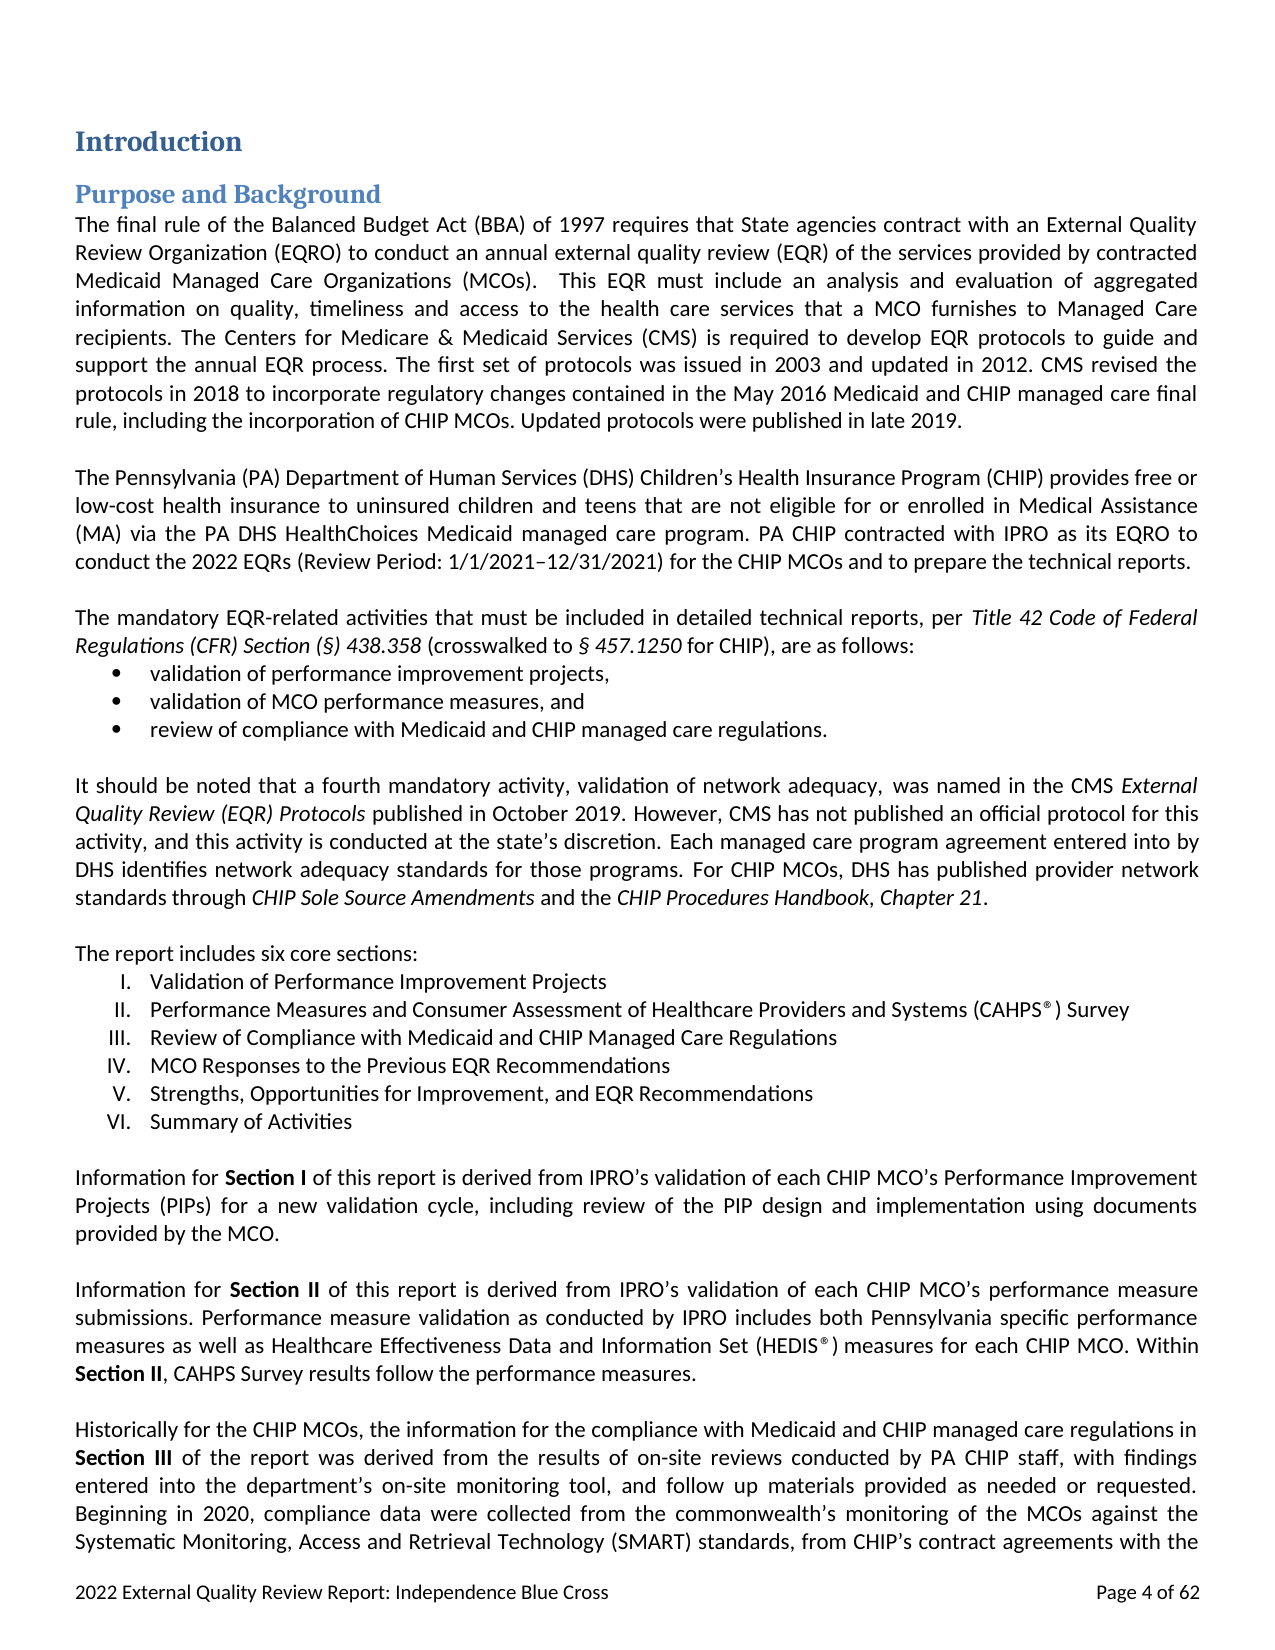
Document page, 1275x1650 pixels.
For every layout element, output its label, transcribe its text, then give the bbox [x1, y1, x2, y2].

text Information for Section I of this report is derived from IPRO’s validation of each CHIP MCO’s Performance Improvement Projects (PIPs) for a new validation cycle, including review of the PIP design and implementation using documents provided by the MCO. [75, 1163, 1200, 1247]
text The report includes six core sections: [75, 939, 1200, 967]
list Strengths, Opportunities for Improvement, and EQR Recommendations [131, 1079, 1200, 1107]
list MCO Responses to the Previous EQR Recommendations [131, 1051, 1200, 1079]
list validation of MCO performance measures, and [112, 687, 1200, 715]
text The mandatory EQR-related activities that must be included in detailed technical reports, per Title 42 Code of Federal Regulations (CFR) Section (§) 438.358 (crosswalked to § 457.1250 for CHIP), are as follows: [75, 603, 1200, 659]
list Review of Compliance with Medicaid and CHIP Managed Care Regulations [131, 1023, 1200, 1051]
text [75, 1415, 1200, 1556]
text Information for Section II of this report is derived from IPRO’s validation of each CHIP MCO’s performance measure submissions. Performance measure validation as conducted by IPRO includes both Pennsylvania specific performance measures as well as Healthcare Effectiveness Data and Information Set (HEDIS®) measures for each CHIP MCO. Within Section II, CAHPS Survey results follow the performance measures. [75, 1275, 1200, 1387]
text The Pennsylvania (PA) Department of Human Services (DHS) Children’s Health Insurance Program (CHIP) provides free or low-cost health insurance to uninsured children and teens that are not eligible for or enrolled in Medical Assistance (MA) via the PA DHS HealthChoices Medicaid managed care program. PA CHIP contracted with IPRO as its EQRO to conduct the 2022 EQRs (Review Period: 1/1/2021–12/31/2021) for the CHIP MCOs and to prepare the technical reports. [75, 463, 1200, 575]
subtitle Introduction [75, 125, 1200, 158]
list review of compliance with Medicaid and CHIP managed care regulations. [112, 715, 1200, 743]
list Validation of Performance Improvement Projects [131, 967, 1200, 995]
text It should be noted that a fourth mandatory activity, validation of network adequacy, was named in the CMS External Quality Review (EQR) Protocols published in October 2019. However, CMS has not published an official protocol for this activity, and this activity is conducted at the state’s discretion. Each managed care program agreement entered into by DHS identifies network adequacy standards for those programs. For CHIP MCOs, DHS has published provider network standards through CHIP Sole Source Amendments and the CHIP Procedures Handbook, Chapter 21. [75, 771, 1200, 911]
subtitle Purpose and Background [75, 179, 1200, 211]
text The final rule of the Balanced Budget Act (BBA) of 1997 requires that State agencies contract with an External Quality Review Organization (EQRO) to conduct an annual external quality review (EQR) of the services provided by contracted Medicaid Managed Care Organizations (MCOs). This EQR must include an analysis and evaluation of aggregated information on quality, timeliness and access to the health care services that a MCO furnishes to Managed Care recipients. The Centers for Medicare & Medicaid Services (CMS) is required to develop EQR protocols to guide and support the annual EQR process. The first set of protocols was issued in 2003 and updated in 2012. CMS revised the protocols in 2018 to incorporate regulatory changes contained in the May 2016 Medicaid and CHIP managed care final rule, including the incorporation of CHIP MCOs. Updated protocols were published in late 2019. [75, 211, 1200, 435]
list validation of performance improvement projects, [112, 659, 1200, 687]
list Performance Measures and Consumer Assessment of Healthcare Providers and Systems (CAHPS®) Survey [131, 995, 1200, 1023]
list Summary of Activities [131, 1107, 1200, 1135]
